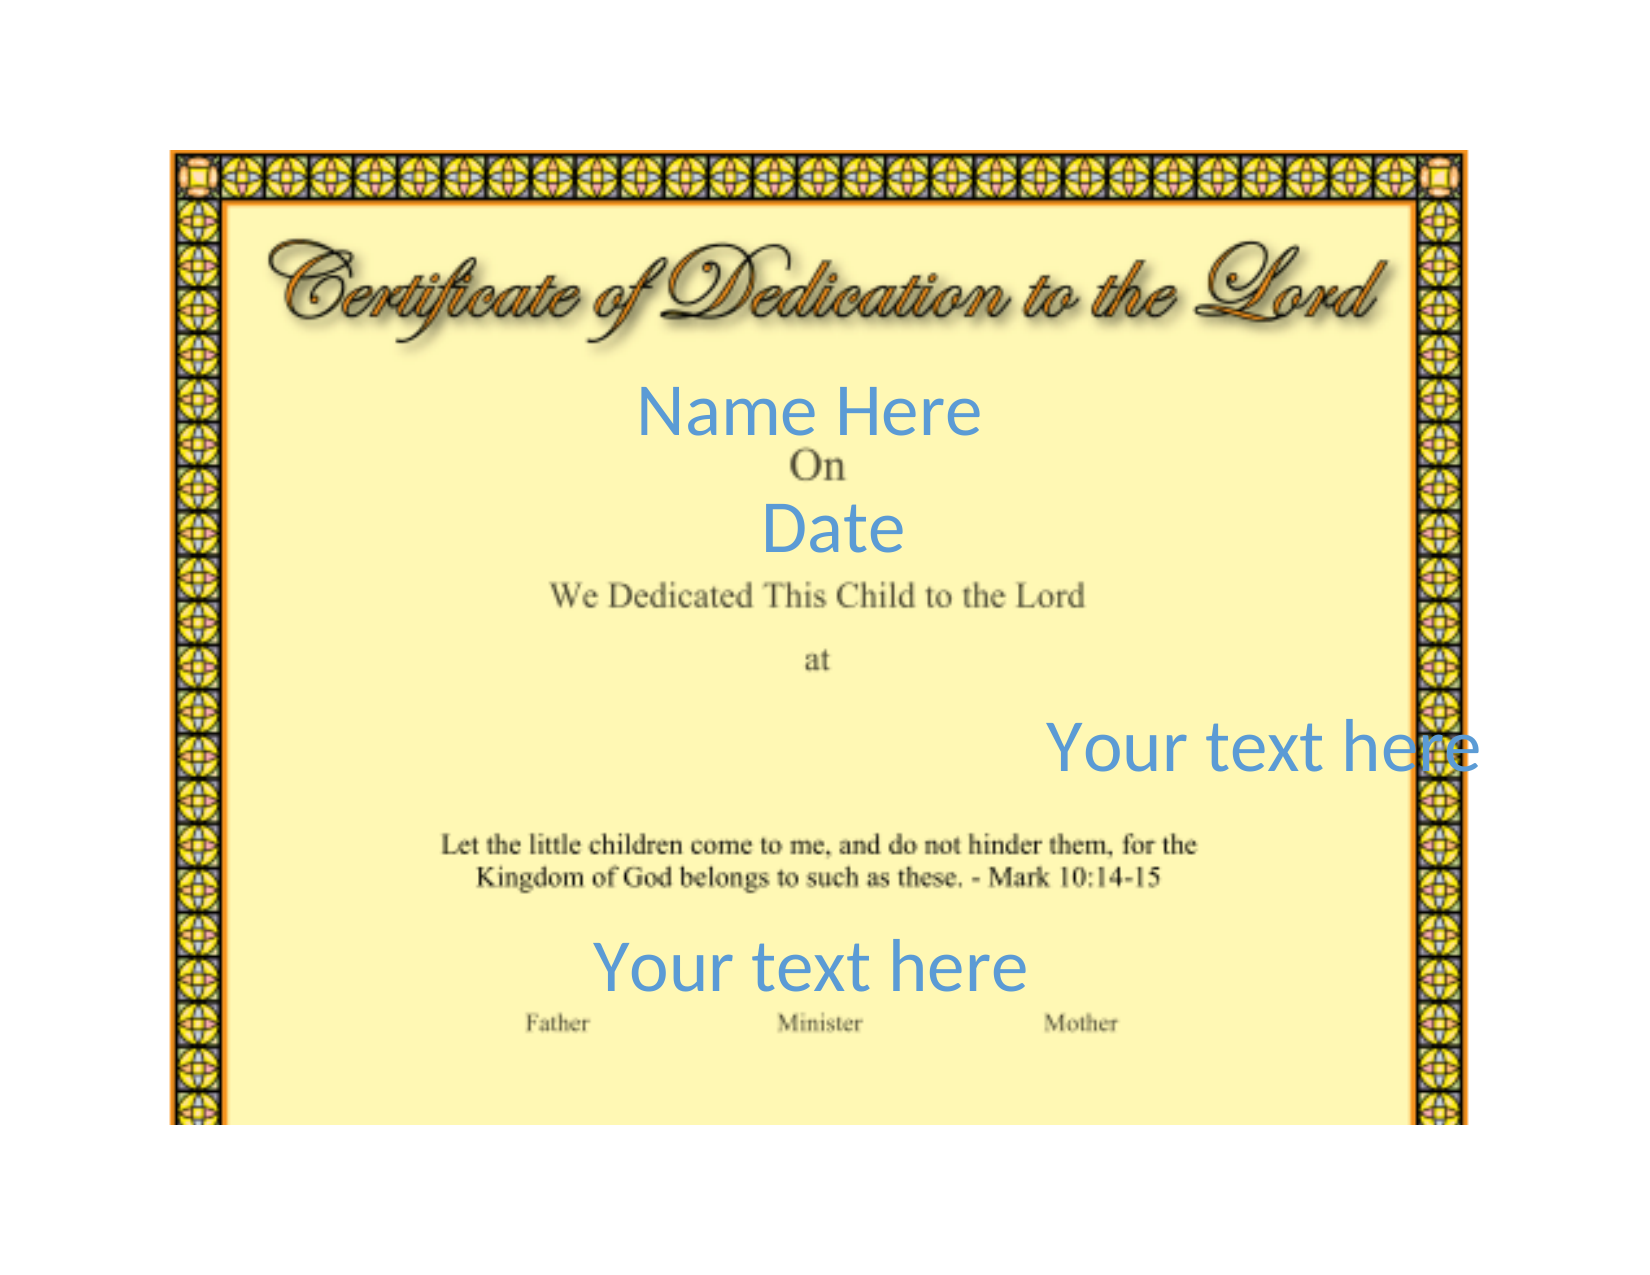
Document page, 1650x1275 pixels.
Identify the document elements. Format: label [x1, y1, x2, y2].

picture [150, 150, 1492, 1125]
